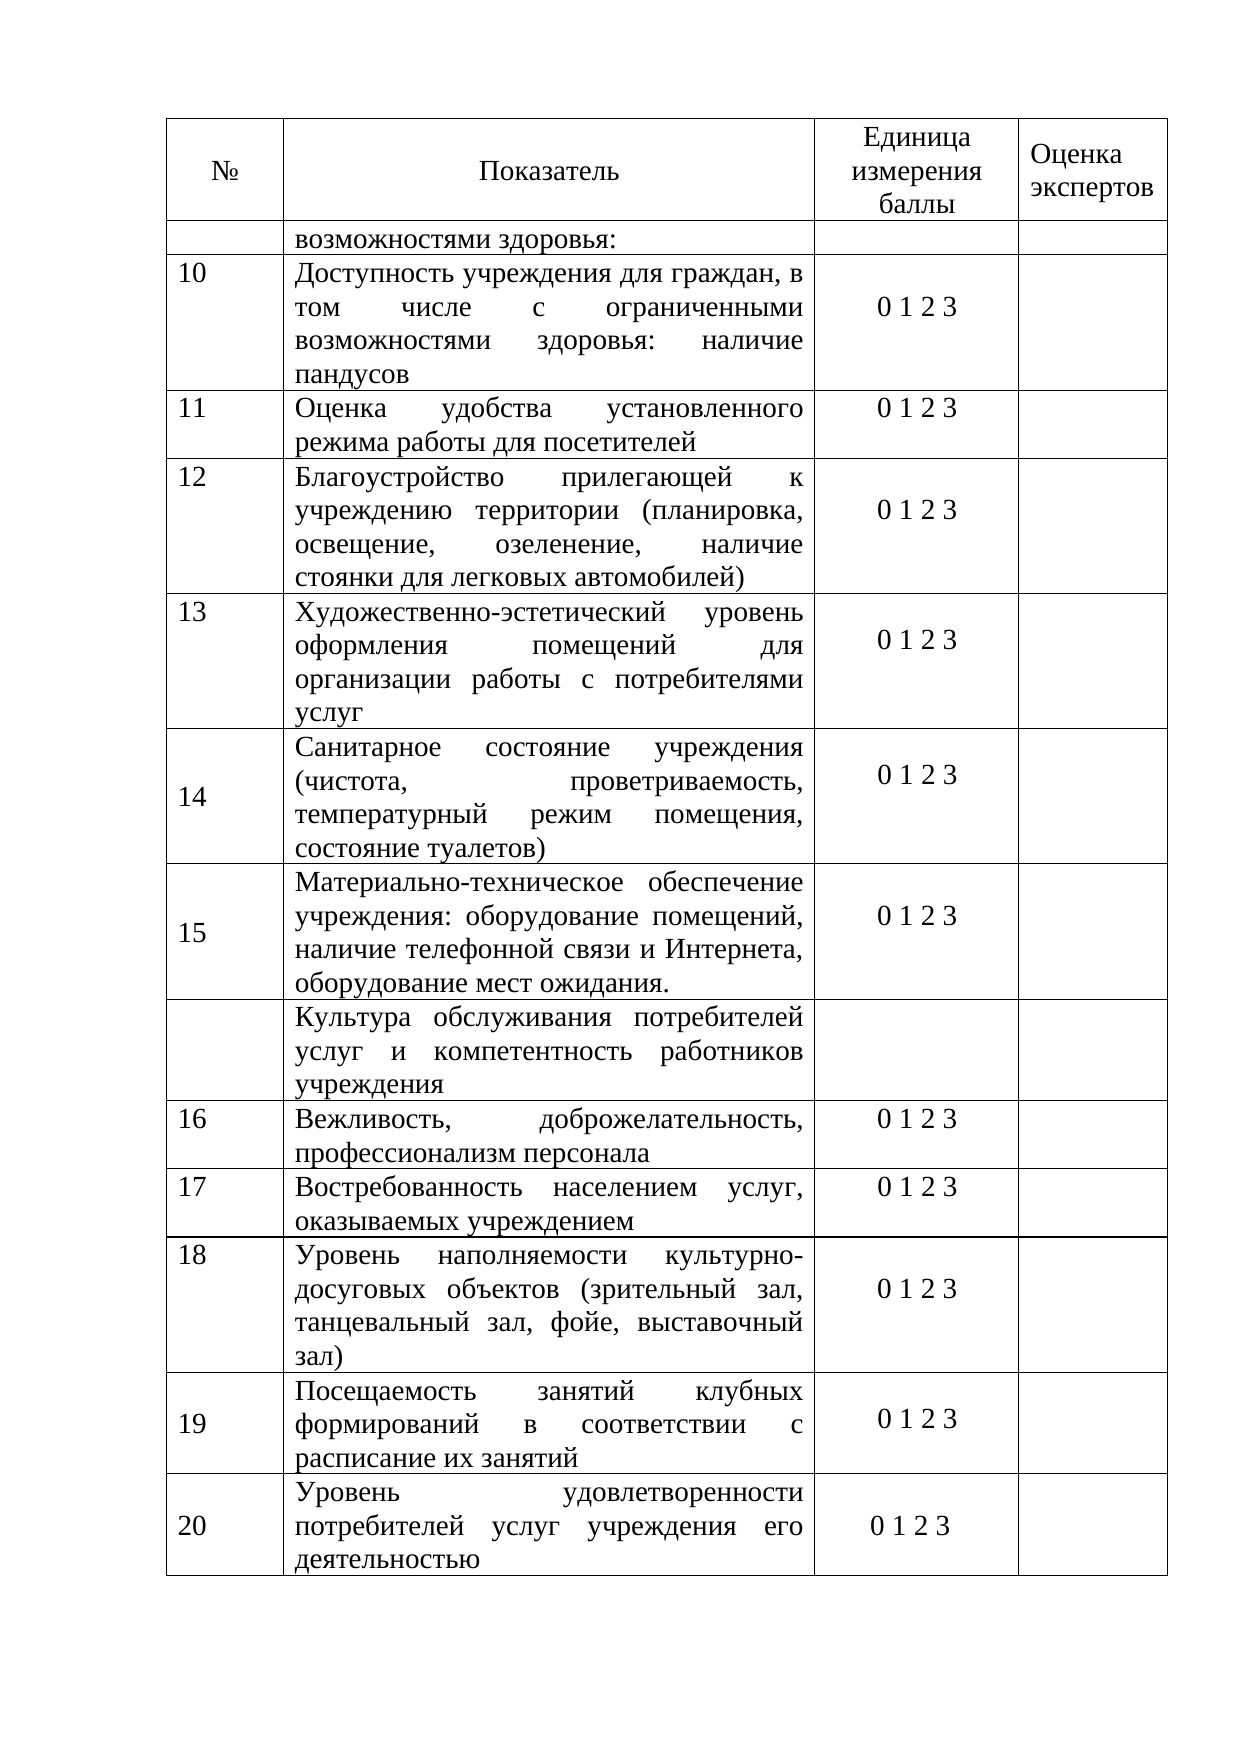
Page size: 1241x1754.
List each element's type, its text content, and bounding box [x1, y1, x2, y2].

table_cell [1019, 1474, 1167, 1575]
table_cell Оценка удобства установленного режима работы для посетителей [284, 391, 814, 458]
table_cell [1019, 729, 1167, 863]
table_cell 12 [167, 459, 283, 593]
table_cell [815, 1000, 1018, 1100]
table_cell 0 1 2 3 [815, 459, 1018, 593]
table_cell 0 1 2 3 [815, 1169, 1018, 1236]
table_cell 0 1 2 3 [815, 1101, 1018, 1168]
table_cell [1019, 864, 1167, 998]
table_cell 0 1 2 3 [815, 391, 1018, 458]
table_cell [1019, 1169, 1167, 1236]
table_cell Благоустройство прилегающей к учреждению территории (планировка, освещение, озеленение, наличие стоянки для легковых автомобилей) [284, 459, 814, 593]
table_cell [1019, 1000, 1167, 1100]
table_cell [167, 1000, 283, 1100]
table_cell 11 [167, 391, 283, 458]
table_cell Доступность учреждения для граждан, в том числе с ограниченными возможностями здоровья: наличие пандусов [284, 255, 814, 389]
table_cell 0 1 2 3 [815, 1474, 1018, 1575]
table_cell Культура обслуживания потребителей услуг и компетентность работников учреждения [284, 1000, 814, 1100]
table_header Оценка экспертов [1019, 119, 1167, 220]
table_cell Посещаемость занятий клубных формирований в соответствии с расписание их занятий [284, 1373, 814, 1473]
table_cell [284, 221, 814, 254]
table_header № [167, 119, 283, 220]
table_cell Материально-техническое обеспечение учреждения: оборудование помещений, наличие телефонной связи и Интернета, оборудование мест ожидания. [284, 864, 814, 998]
table_cell 18 [167, 1238, 283, 1372]
table_cell 0 1 2 3 [815, 1238, 1018, 1372]
table_cell [1019, 1373, 1167, 1473]
table_cell 15 [167, 864, 283, 998]
table_cell 10 [167, 255, 283, 389]
table_cell [1019, 594, 1167, 728]
table_cell 13 [167, 594, 283, 728]
table_header Показатель [284, 119, 814, 220]
table_cell 0 1 2 3 [815, 864, 1018, 998]
table_cell Уровень удовлетворенности потребителей услуг учреждения его деятельностью [284, 1474, 814, 1575]
table_cell [167, 221, 283, 254]
table_cell 0 1 2 3 [815, 594, 1018, 728]
table_cell [1019, 1238, 1167, 1372]
table_cell [1019, 459, 1167, 593]
table_cell Уровень наполняемости культурно-досуговых объектов (зрительный зал, танцевальный зал, фойе, выставочный зал) [284, 1238, 814, 1372]
table_cell Художественно-эстетический уровень оформления помещений для организации работы с потребителями услуг [284, 594, 814, 728]
table_cell Востребованность населением услуг, оказываемых учреждением [284, 1169, 814, 1236]
table_cell 19 [167, 1373, 283, 1473]
table_cell 17 [167, 1169, 283, 1236]
table_cell 14 [167, 729, 283, 863]
table_cell 0 1 2 3 [815, 255, 1018, 389]
table_cell [815, 221, 1018, 254]
table_cell [1019, 1101, 1167, 1168]
table_cell Санитарное состояние учреждения (чистота, проветриваемость, температурный режим помещения, состояние туалетов) [284, 729, 814, 863]
table_cell [1019, 255, 1167, 389]
table_cell Вежливость, доброжелательность, профессионализм персонала [284, 1101, 814, 1168]
table_cell [1019, 391, 1167, 458]
table_cell 0 1 2 3 [815, 1373, 1018, 1473]
table_cell 0 1 2 3 [815, 729, 1018, 863]
table_header Единица измерения баллы [815, 119, 1018, 220]
table_cell [1019, 221, 1167, 254]
table_cell 16 [167, 1101, 283, 1168]
table_cell 20 [167, 1474, 283, 1575]
